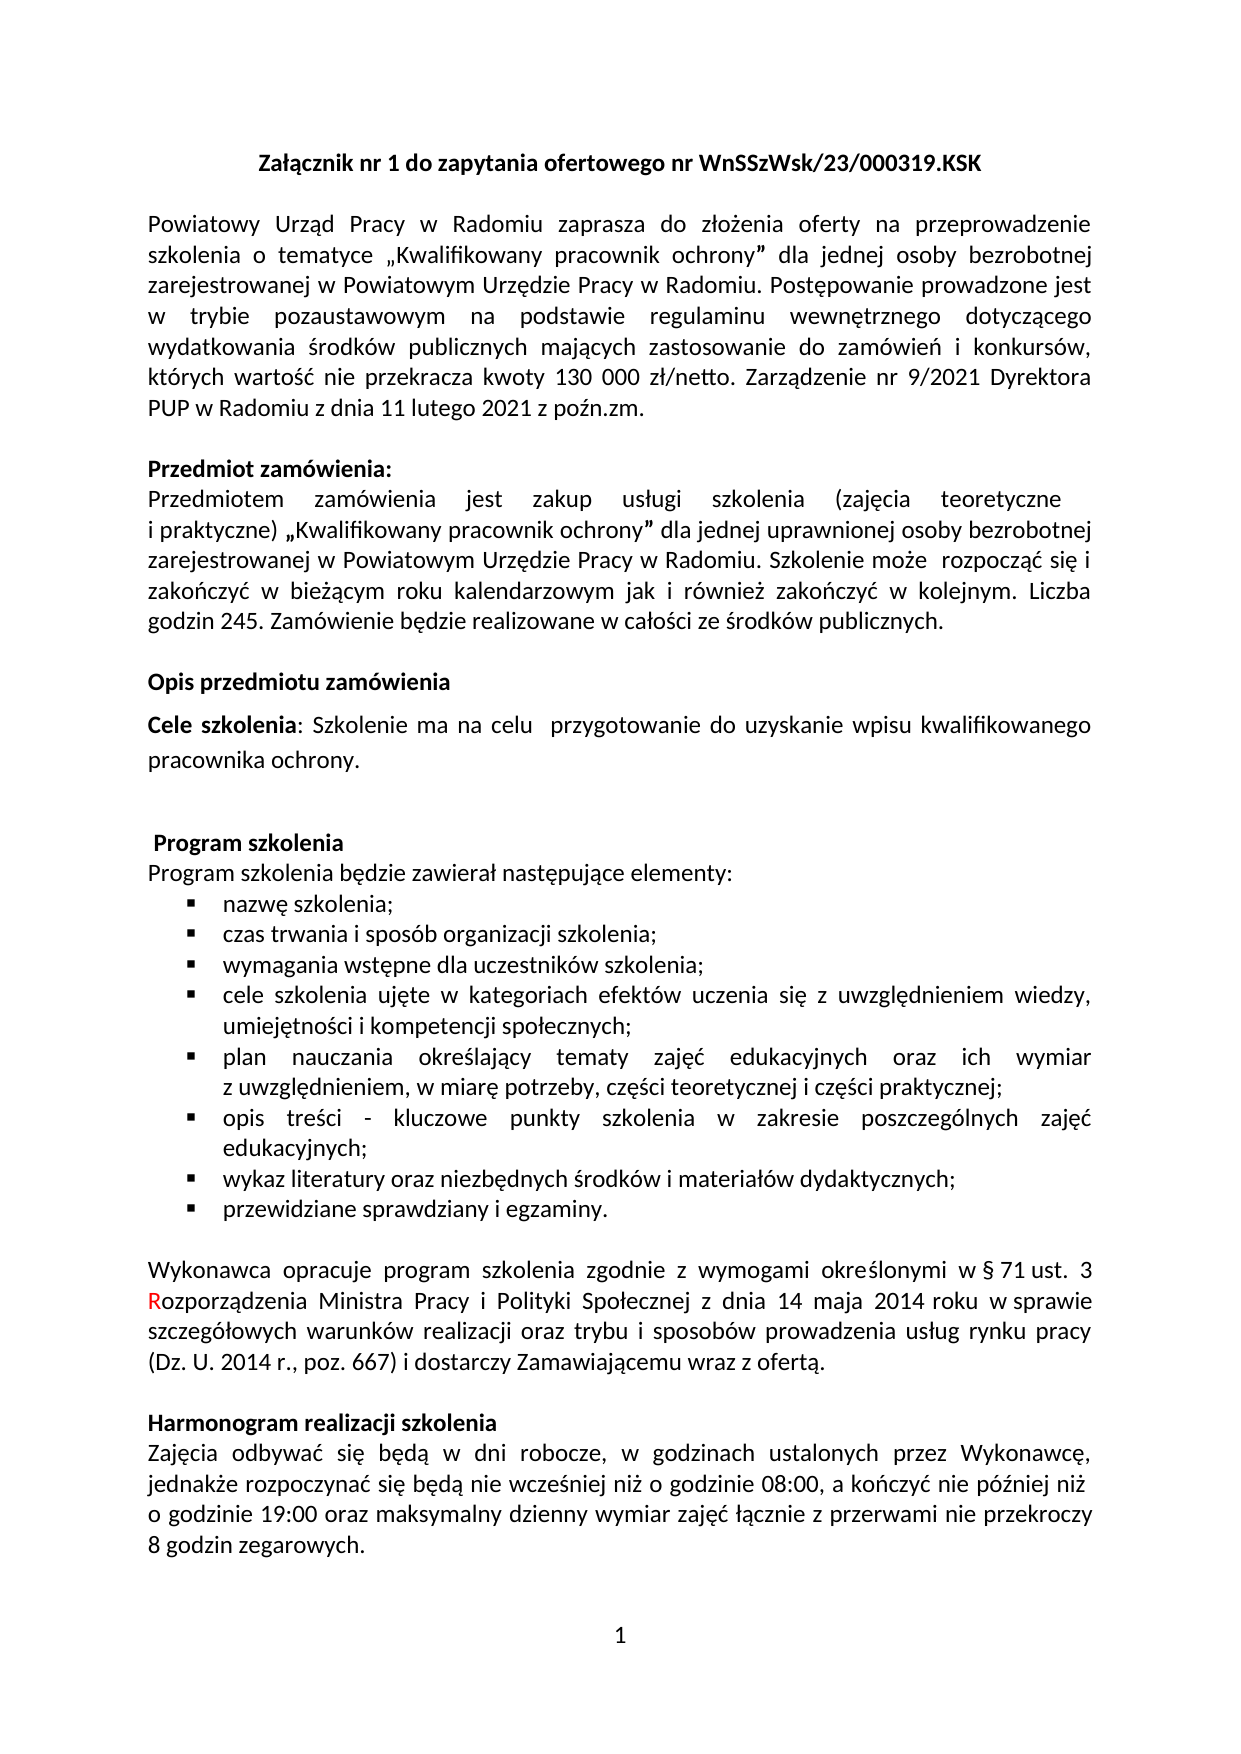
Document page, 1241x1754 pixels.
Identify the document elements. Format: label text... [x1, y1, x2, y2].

text Wykonawca opracuje program szkolenia zgodnie z wymogami określonymi w § 71 ust. 3 Rozporządzenia Ministra Pracy i Polityki Społecznej z dnia 14 maja 2014 roku w sprawie szczegółowych warunków realizacji oraz trybu i sposobów prowadzenia usług rynku pracy (Dz. U. 2014 r., poz. 667) i dostarczy Zamawiającemu wraz z ofertą. [148, 1254, 1093, 1376]
list opis treści - kluczowe punkty szkolenia w zakresie poszczególnych zajęć edukacyjnych; [185, 1102, 1093, 1163]
text Opis przedmiotu zamówienia [148, 666, 1093, 697]
text Powiatowy Urząd Pracy w Radomiu zaprasza do złożenia oferty na przeprowadzenie szkolenia o tematyce „Kwalifikowany pracownik ochrony” dla jednej osoby bezrobotnej zarejestrowanej w Powiatowym Urzędzie Pracy w Radomiu. Postępowanie prowadzone jest w trybie pozaustawowym na podstawie regulaminu wewnętrznego dotyczącego wydatkowania środków publicznych mających zastosowanie do zamówień i konkursów, których wartość nie przekracza kwoty 130 000 zł/netto. Zarządzenie nr 9/2021 Dyrektora PUP w Radomiu z dnia 11 lutego 2021 z poźn.zm. [148, 209, 1093, 422]
list wykaz literatury oraz niezbędnych środków i materiałów dydaktycznych; [185, 1163, 1093, 1193]
list plan nauczania określający tematy zajęć edukacyjnych oraz ich wymiar z uwzględnieniem, w miarę potrzeby, części teoretycznej i części praktycznej; [185, 1041, 1093, 1102]
list czas trwania i sposób organizacji szkolenia; [185, 918, 1093, 949]
text Przedmiotem zamówienia jest zakup usługi szkolenia (zajęcia teoretyczne i praktyczne) „Kwalifikowany pracownik ochrony” dla jednej uprawnionej osoby bezrobotnej zarejestrowanej w Powiatowym Urzędzie Pracy w Radomiu. Szkolenie może rozpocząć się i zakończyć w bieżącym roku kalendarzowym jak i również zakończyć w kolejnym. Liczba godzin 245. Zamówienie będzie realizowane w całości ze środków publicznych. [148, 483, 1093, 636]
list nazwę szkolenia; [185, 888, 1093, 918]
list przewidziane sprawdziany i egzaminy. [185, 1193, 1093, 1224]
text Załącznik nr 1 do zapytania ofertowego nr WnSSzWsk/23/000319.KSK [148, 148, 1093, 178]
text Program szkolenia będzie zawierał następujące elementy: [148, 857, 1093, 888]
list wymagania wstępne dla uczestników szkolenia; [185, 949, 1093, 979]
text Zajęcia odbywać się będą w dni robocze, w godzinach ustalonych przez Wykonawcę, jednakże rozpoczynać się będą nie wcześniej niż o godzinie 08:00, a kończyć nie później niż o godzinie 19:00 oraz maksymalny dzienny wymiar zajęć łącznie z przerwami nie przekroczy 8 godzin zegarowych. [148, 1437, 1093, 1559]
text Cele szkolenia: Szkolenie ma na celu przygotowanie do uzyskanie wpisu kwalifikowanego pracownika ochrony. [148, 709, 1093, 775]
text Przedmiot zamówienia: [148, 453, 1093, 483]
text Program szkolenia [148, 827, 1093, 857]
list cele szkolenia ujęte w kategoriach efektów uczenia się z uwzględnieniem wiedzy, umiejętności i kompetencji społecznych; [185, 979, 1093, 1041]
text Harmonogram realizacji szkolenia [148, 1407, 1093, 1437]
